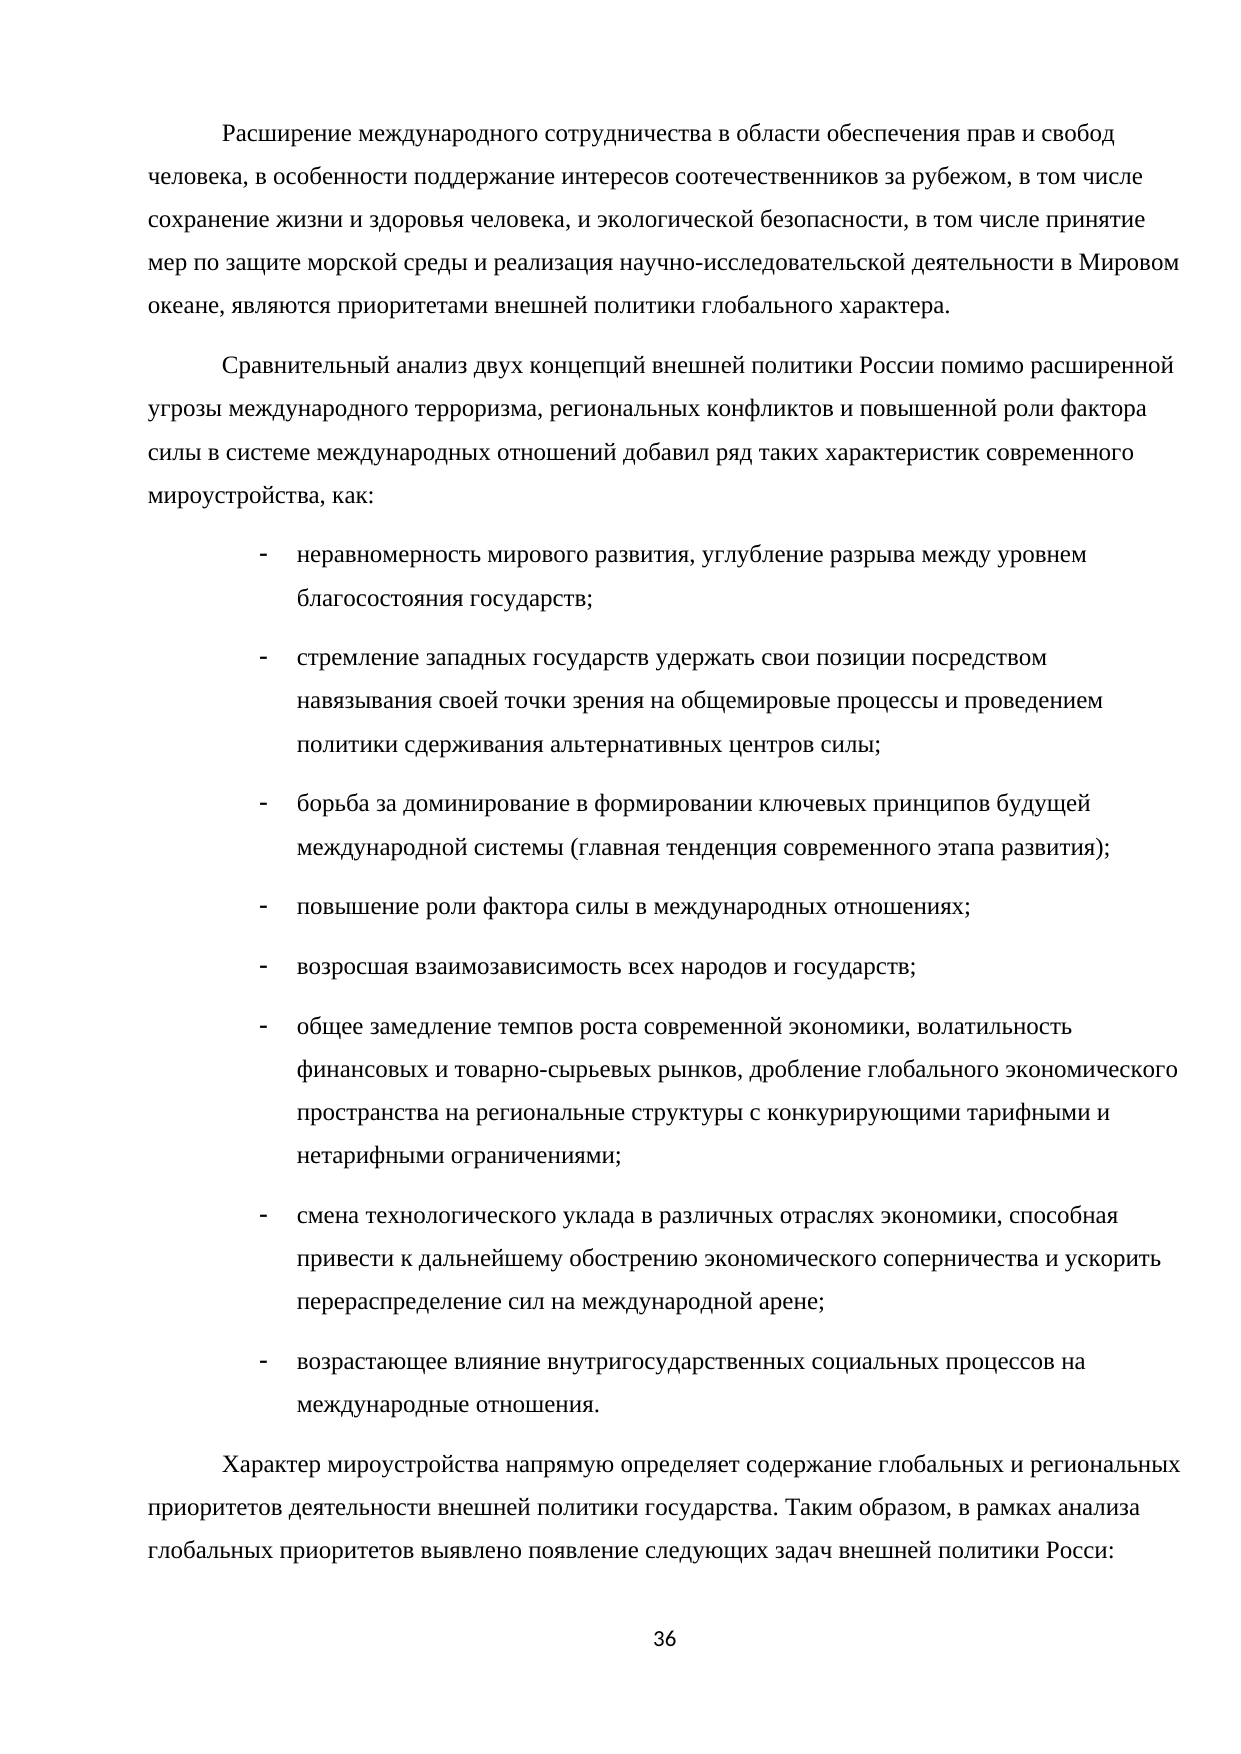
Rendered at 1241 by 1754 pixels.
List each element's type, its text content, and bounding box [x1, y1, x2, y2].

list возросшая взаимозависимость всех народов и государств; [259, 951, 1181, 980]
list неравномерность мирового развития, углубление разрыва между уровнем благосостояния государств; [259, 539, 1181, 611]
text Сравнительный анализ двух концепций внешней политики России помимо расширенной угрозы международного терроризма, региональных конфликтов и повышенной роли фактора силы в системе международных отношений добавил ряд таких характеристик современного мироустройства, как: [148, 350, 1181, 508]
list борьба за доминирование в формировании ключевых принципов будущей международной системы (главная тенденция современного этапа развития); [259, 788, 1181, 860]
text Характер мироустройства напрямую определяет содержание глобальных и региональных приоритетов деятельности внешней политики государства. Таким образом, в рамках анализа глобальных приоритетов выявлено появление следующих задач внешней политики Росси: [148, 1449, 1181, 1564]
list общее замедление темпов роста современной экономики, волатильность финансовых и товарно-сырьевых рынков, дробление глобального экономического пространства на региональные структуры с конкурирующими тарифными и нетарифными ограничениями; [259, 1011, 1181, 1169]
list возрастающее влияние внутригосударственных социальных процессов на международные отношения. [259, 1346, 1181, 1418]
list стремление западных государств удержать свои позиции посредством навязывания своей точки зрения на общемировые процессы и проведением политики сдерживания альтернативных центров силы; [259, 642, 1181, 757]
list смена технологического уклада в различных отраслях экономики, способная привести к дальнейшему обострению экономического соперничества и ускорить перераспределение сил на международной арене; [259, 1200, 1181, 1315]
text Расширение международного сотрудничества в области обеспечения прав и свобод человека, в особенности поддержание интересов соотечественников за рубежом, в том числе сохранение жизни и здоровья человека, и экологической безопасности, в том числе принятие мер по защите морской среды и реализация научно-исследовательской деятельности в Мировом океане, являются приоритетами внешней политики глобального характера. [148, 118, 1181, 319]
list повышение роли фактора силы в международных отношениях; [259, 891, 1181, 920]
